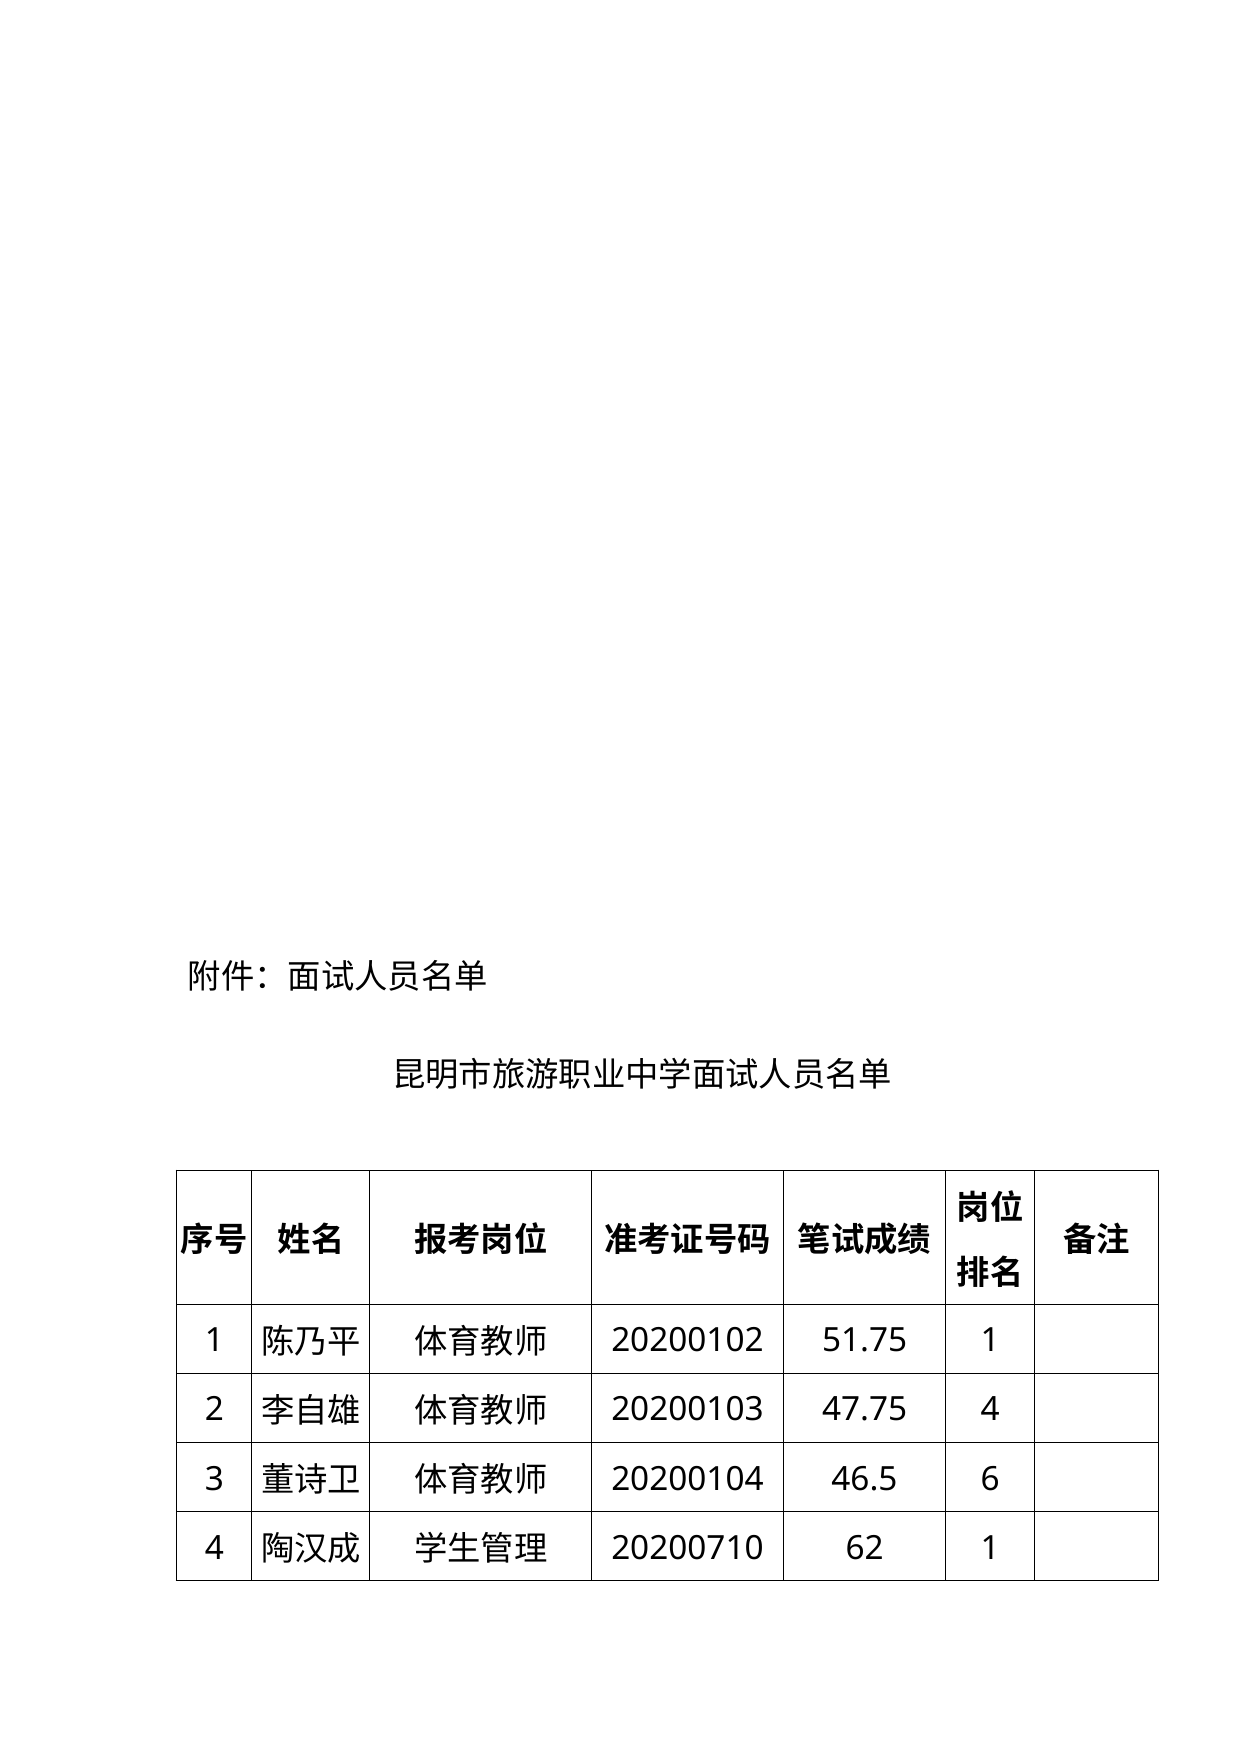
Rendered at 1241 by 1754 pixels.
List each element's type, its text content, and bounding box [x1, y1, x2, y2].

table_cell 3 [177, 1443, 251, 1511]
table_cell 董诗卫 [252, 1443, 369, 1511]
table_cell 20200103 [592, 1374, 783, 1442]
table_header 准考证号码 [592, 1171, 783, 1304]
table_cell 4 [177, 1512, 251, 1580]
table_cell 1 [946, 1512, 1034, 1580]
table_cell 20200710 [592, 1512, 783, 1580]
table_cell [1035, 1443, 1158, 1511]
table_header 备注 [1035, 1171, 1158, 1304]
table_cell 陶汉成 [252, 1512, 369, 1580]
table_cell 4 [946, 1374, 1034, 1442]
table_cell 1 [177, 1305, 251, 1373]
table_header 笔试成绩 [784, 1171, 945, 1304]
table_cell 1 [946, 1305, 1034, 1373]
table_cell 62 [784, 1512, 945, 1580]
table_cell 6 [946, 1443, 1034, 1511]
table_cell 2 [177, 1374, 251, 1442]
table_cell 陈乃平 [252, 1305, 369, 1373]
table_header 序号 [177, 1171, 251, 1304]
table_cell 51.75 [784, 1305, 945, 1373]
table_header 岗位排名 [946, 1171, 1034, 1304]
table_cell 李自雄 [252, 1374, 369, 1442]
table_cell 体育教师 [370, 1305, 591, 1373]
table_cell 20200102 [592, 1305, 783, 1373]
table_cell [1035, 1512, 1158, 1580]
text 附件：面试人员名单 [187, 942, 1053, 1007]
table_header 姓名 [252, 1171, 369, 1304]
table_cell 体育教师 [370, 1374, 591, 1442]
table_cell [1035, 1374, 1158, 1442]
table_cell 学生管理 [370, 1512, 591, 1580]
table_cell [1035, 1305, 1158, 1373]
table_header 报考岗位 [370, 1171, 591, 1304]
table_cell 20200104 [592, 1443, 783, 1511]
table_cell 47.75 [784, 1374, 945, 1442]
text 昆明市旅游职业中学面试人员名单 [231, 1039, 1053, 1104]
table_cell 46.5 [784, 1443, 945, 1511]
table_cell 体育教师 [370, 1443, 591, 1511]
